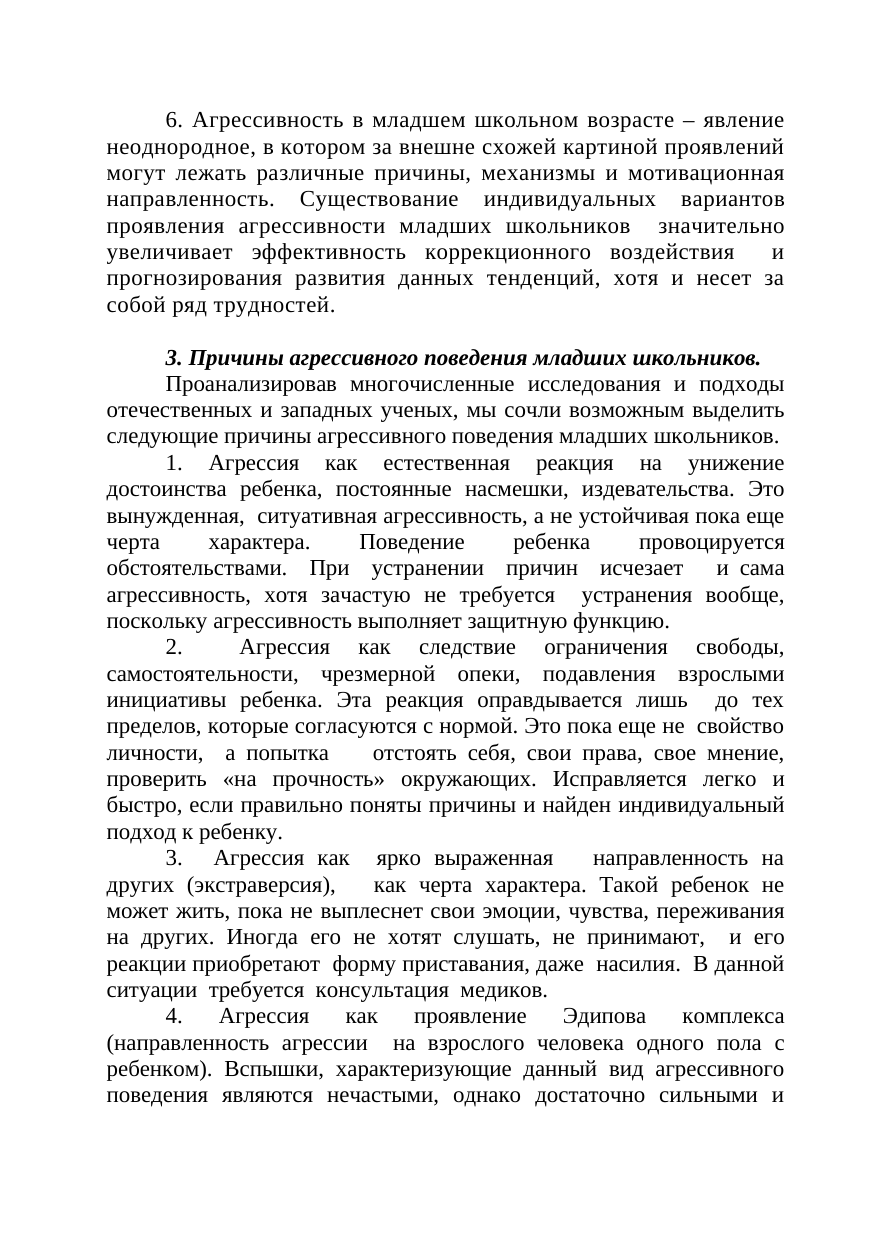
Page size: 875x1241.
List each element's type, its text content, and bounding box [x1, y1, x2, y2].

text 3. Причины агрессивного поведения младших школьников. [106, 343, 785, 370]
text 2. Агрессия как следствие ограничения свободы, самостоятельности, чрезмерной опеки, подавления взрослыми инициативы ребенка. Эта реакция оправдывается лишь до тех пределов, которые согласуются с нормой. Это пока еще не свойство личности, а попытка отстоять себя, свои права, свое мнение, проверить «на прочность» окружающих. Исправляется легко и быстро, если правильно поняты причины и найден индивидуальный подход к ребенку. [106, 633, 785, 844]
text 6. Агрессивность в младшем школьном возрасте – явление неоднородное, в котором за внешне схожей картиной проявлений могут лежать различные причины, механизмы и мотивационная направленность. Существование индивидуальных вариантов проявления агрессивности младших школьников значительно увеличивает эффективность коррекционного воздействия и прогнозирования развития данных тенденций, хотя и несет за собой ряд трудностей. [106, 106, 785, 317]
list Агрессия как ярко выраженная направленность на других (экстраверсия), как черта характера. Такой ребенок не может жить, пока не выплеснет свои эмоции, чувства, переживания на других. Иногда его не хотят слушать, не принимают, и его реакции приобретают форму приставания, даже насилия. В данной ситуации требуется консультация медиков. [106, 844, 785, 1002]
text Проанализировав многочисленные исследования и подходы отечественных и западных ученых, мы сочли возможным выделить следующие причины агрессивного поведения младших школьников. [106, 370, 785, 449]
text 1. Агрессия как естественная реакция на унижение достоинства ребенка, постоянные насмешки, издевательства. Это вынужденная, ситуативная агрессивность, а не устойчивая пока еще черта характера. Поведение ребенка провоцируется обстоятельствами. При устранении причин исчезает и сама агрессивность, хотя зачастую не требуется устранения вообще, поскольку агрессивность выполняет защитную функцию. [106, 449, 785, 633]
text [106, 1002, 785, 1108]
